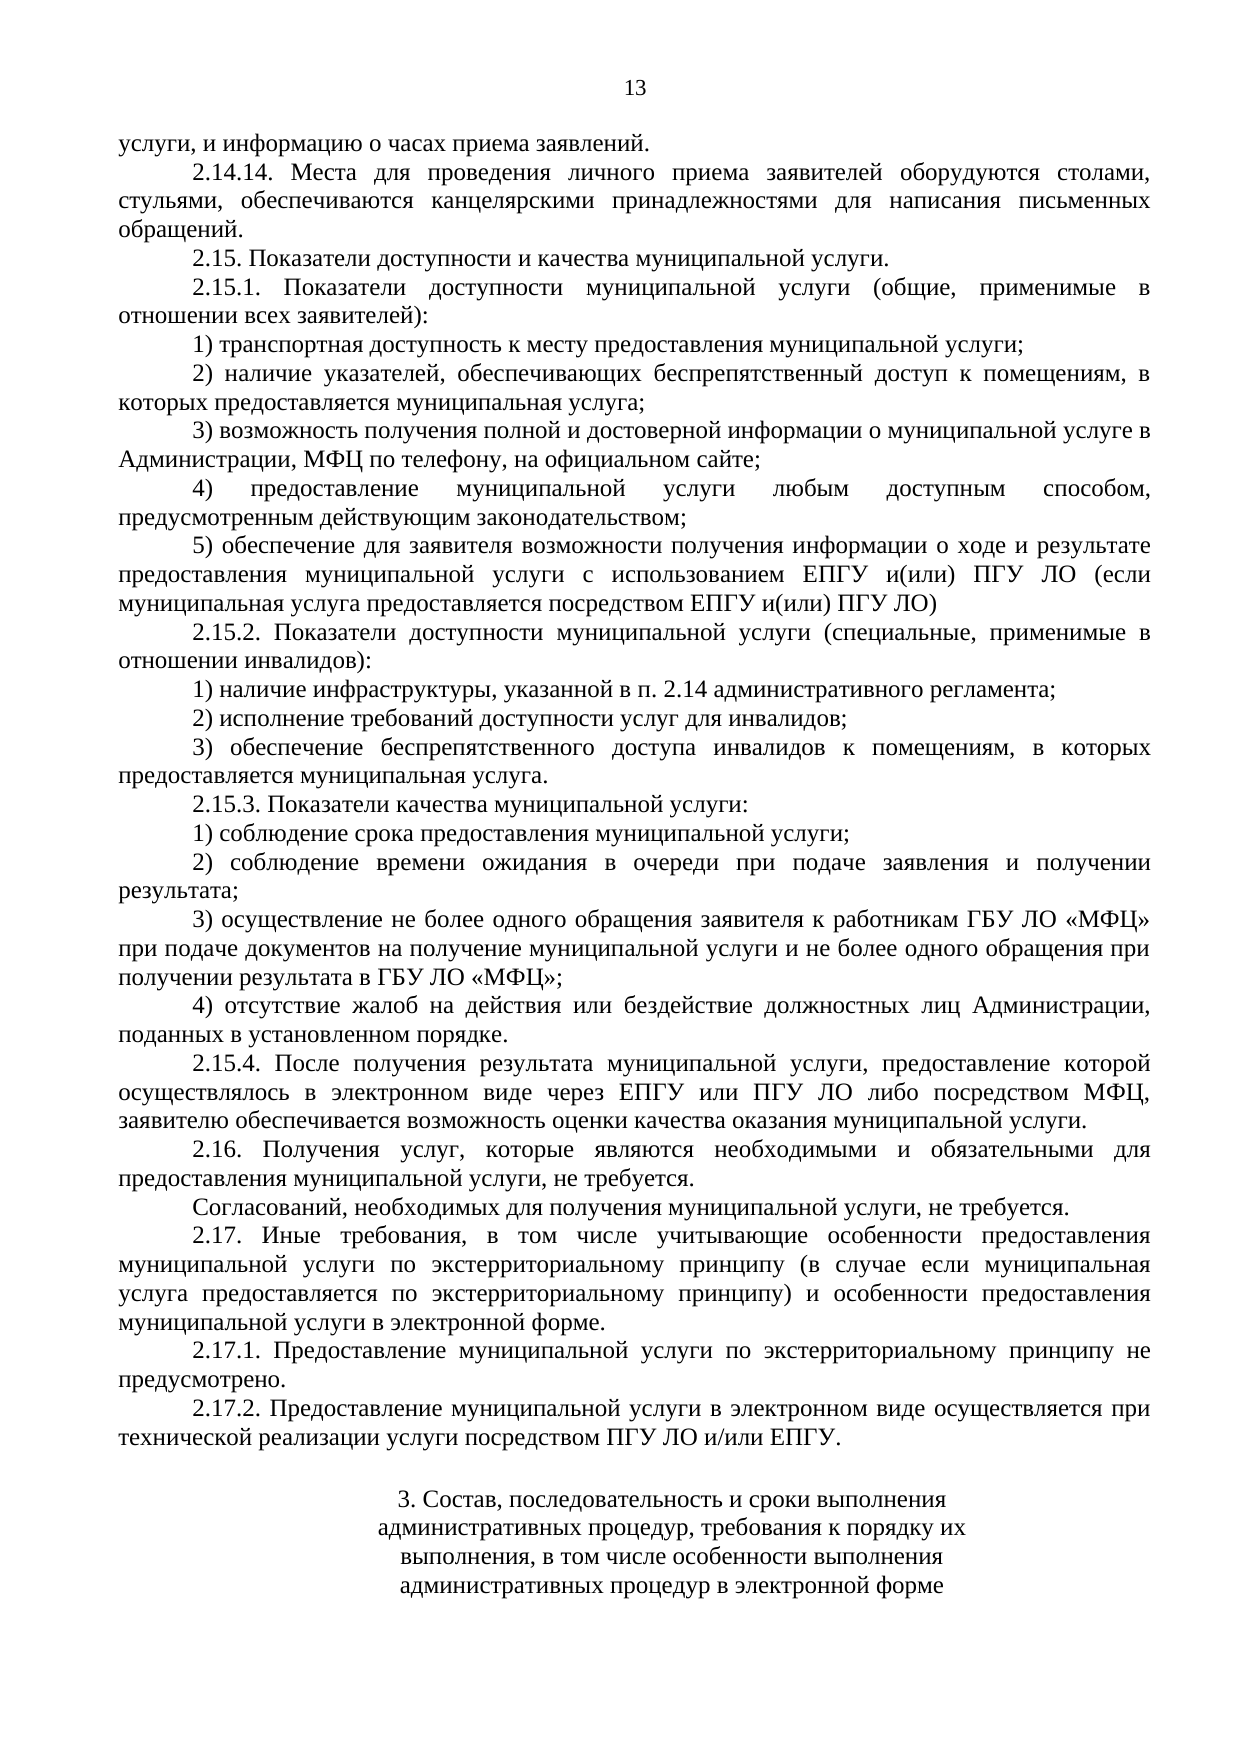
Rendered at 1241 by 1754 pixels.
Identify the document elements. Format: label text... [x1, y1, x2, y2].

text 4) предоставление муниципальной услуги любым доступным способом, предусмотренным действующим законодательством; [118, 473, 1152, 531]
text административных процедур, требования к порядку их [118, 1512, 1152, 1541]
text 3) обеспечение беспрепятственного доступа инвалидов к помещениям, в которых предоставляется муниципальная услуга. [118, 732, 1152, 789]
text 5) обеспечение для заявителя возможности получения информации о ходе и результате предоставления муниципальной услуги с использованием ЕПГУ и(или) ПГУ ЛО (если муниципальная услуга предоставляется посредством ЕПГУ и(или) ПГУ ЛО) [118, 531, 1152, 617]
text 2.15. Показатели доступности и качества муниципальной услуги. [118, 243, 1152, 272]
text административных процедур в электронной форме [118, 1570, 1152, 1599]
text 2.15.1. Показатели доступности муниципальной услуги (общие, применимые в отношении всех заявителей): [118, 272, 1152, 329]
text 2) соблюдение времени ожидания в очереди при подаче заявления и получении результата; [118, 847, 1152, 904]
text 2) исполнение требований доступности услуг для инвалидов; [118, 703, 1152, 732]
text 1) транспортная доступность к месту предоставления муниципальной услуги; [118, 329, 1152, 358]
text 3) осуществление не более одного обращения заявителя к работникам ГБУ ЛО «МФЦ» при подаче документов на получение муниципальной услуги и не более одного обращения при получении результата в ГБУ ЛО «МФЦ»; [118, 904, 1152, 991]
text 2.17.1. Предоставление муниципальной услуги по экстерриториальному принципу не предусмотрено. [118, 1336, 1152, 1393]
text выполнения, в том числе особенности выполнения [118, 1541, 1152, 1570]
text Согласований, необходимых для получения муниципальной услуги, не требуется. [118, 1192, 1152, 1221]
text 2.15.4. После получения результата муниципальной услуги, предоставление которой осуществлялось в электронном виде через ЕПГУ или ПГУ ЛО либо посредством МФЦ, заявителю обеспечивается возможность оценки качества оказания муниципальной услуги. [118, 1048, 1152, 1134]
text 2.15.3. Показатели качества муниципальной услуги: [118, 789, 1152, 818]
text 2) наличие указателей, обеспечивающих беспрепятственный доступ к помещениям, в которых предоставляется муниципальная услуга; [118, 358, 1152, 416]
text 2.17. Иные требования, в том числе учитывающие особенности предоставления муниципальной услуги по экстерриториальному принципу (в случае если муниципальная услуга предоставляется по экстерриториальному принципу) и особенности предоставления муниципальной услуги в электронной форме. [118, 1221, 1152, 1336]
text 3) возможность получения полной и достоверной информации о муниципальной услуге в Администрации, МФЦ по телефону, на официальном сайте; [118, 416, 1152, 473]
text 1) соблюдение срока предоставления муниципальной услуги; [118, 818, 1152, 847]
text 4) отсутствие жалоб на действия или бездействие должностных лиц Администрации, поданных в установленном порядке. [118, 991, 1152, 1048]
text 2.16. Получения услуг, которые являются необходимыми и обязательными для предоставления муниципальной услуги, не требуется. [118, 1134, 1152, 1192]
text 1) наличие инфраструктуры, указанной в п. 2.14 административного регламента; [118, 674, 1152, 703]
text 2.17.2. Предоставление муниципальной услуги в электронном виде осуществляется при технической реализации услуги посредством ПГУ ЛО и/или ЕПГУ. [118, 1393, 1152, 1451]
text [118, 128, 1152, 157]
text 2.15.2. Показатели доступности муниципальной услуги (специальные, применимые в отношении инвалидов): [118, 617, 1152, 674]
text 3. Состав, последовательность и сроки выполнения [118, 1484, 1152, 1512]
text 2.14.14. Места для проведения личного приема заявителей оборудуются столами, стульями, обеспечиваются канцелярскими принадлежностями для написания письменных обращений. [118, 157, 1152, 243]
